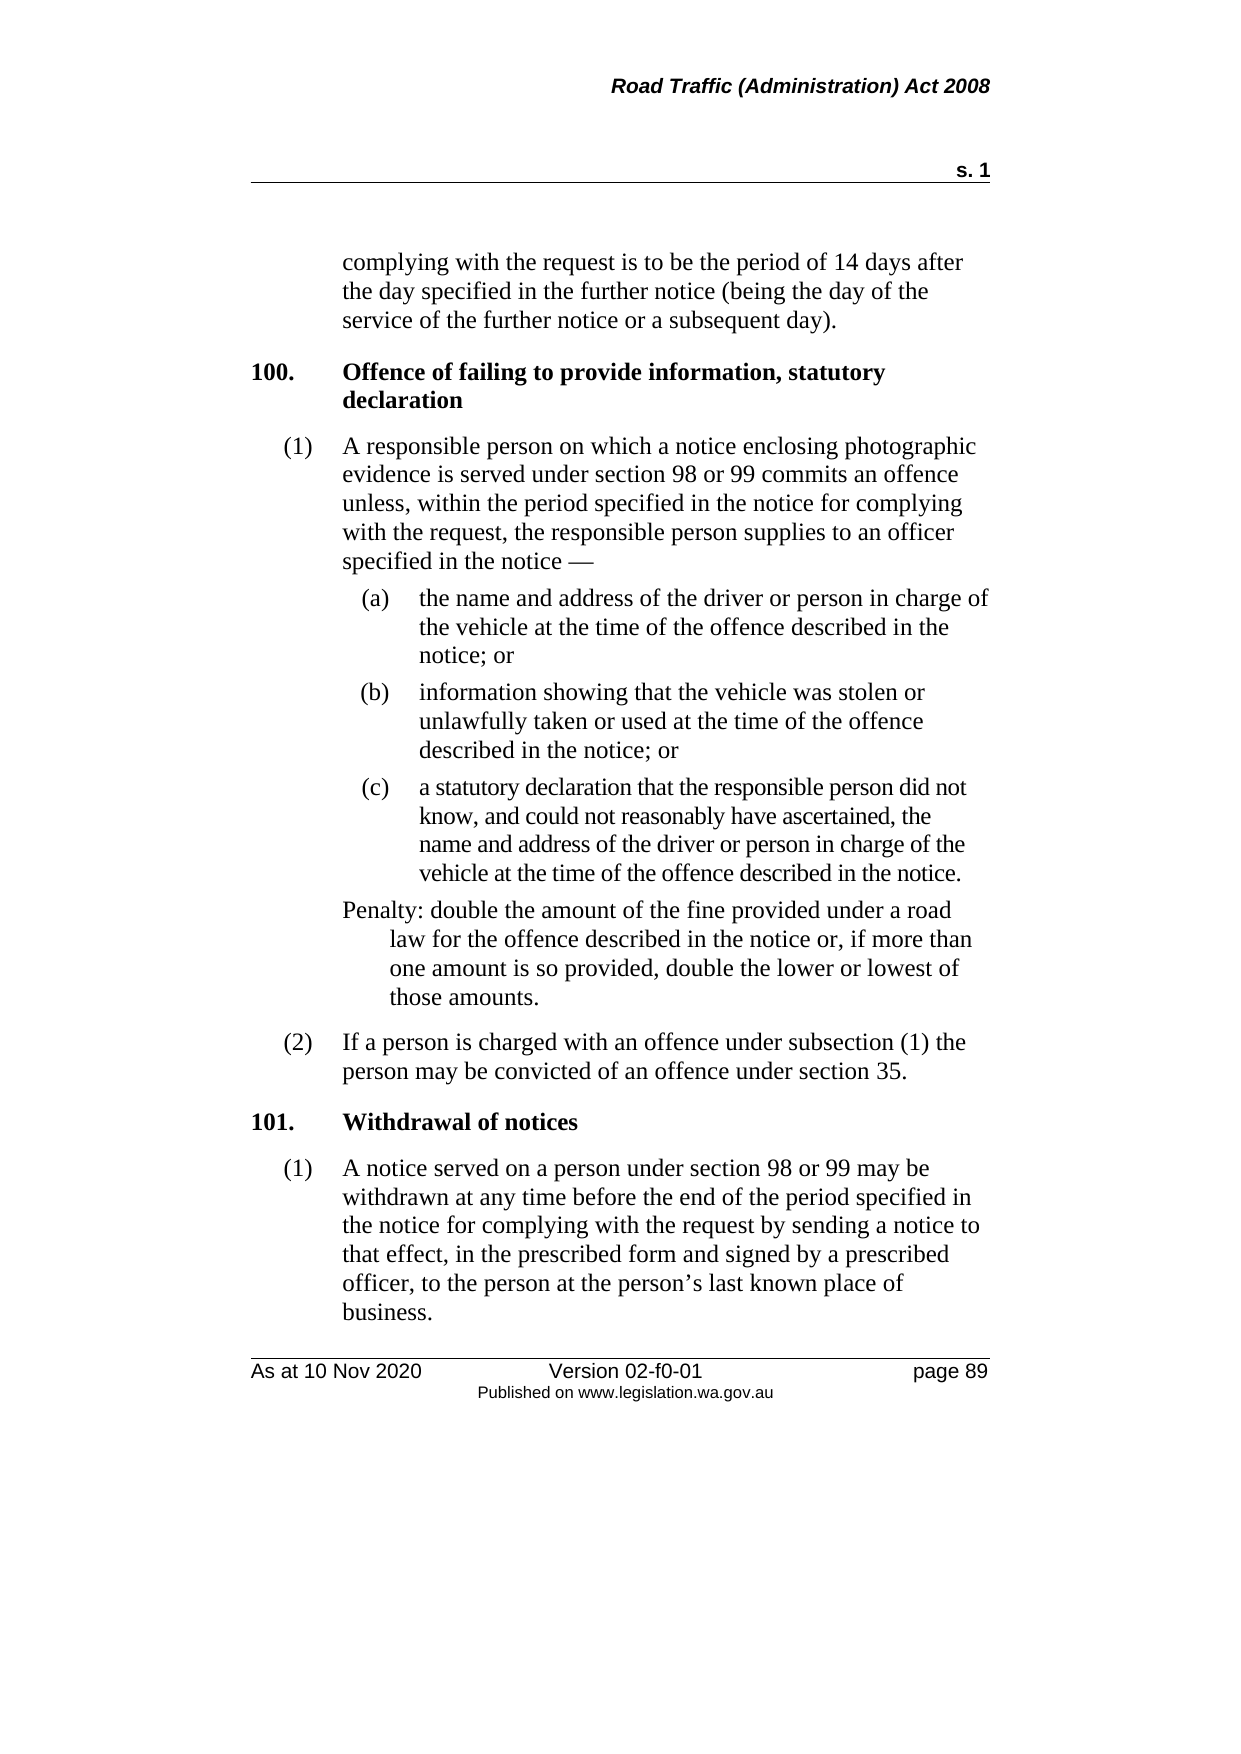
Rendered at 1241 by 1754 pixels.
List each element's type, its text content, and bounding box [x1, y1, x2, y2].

text (b) information showing that the vehicle was stolen or unlawfully taken or used at the time of the offence described in the notice; or [251, 677, 990, 764]
text (a) the name and address of the driver or person in charge of the vehicle at the time of the offence described in the notice; or [251, 583, 990, 669]
text (2) If a person is charged with an offence under subsection (1) the person may be convicted of an offence under section 35. [251, 1027, 990, 1084]
subtitle 101. Withdrawal of notices [251, 1107, 990, 1136]
text (c) a statutory declaration that the responsible person did not know, and could not reasonably have ascertained, the name and address of the driver or person in charge of the vehicle at the time of the offence described in the notice. [251, 772, 990, 887]
text (1) A notice served on a person under section 98 or 99 may be withdrawn at any time before the end of the period specified in the notice for complying with the request by sending a notice to that effect, in the prescribed form and signed by a prescribed officer, to the person at the person’s last known place of business. [251, 1153, 990, 1325]
subtitle 100. Offence of failing to provide information, statutory declaration [251, 357, 990, 414]
text (1) A responsible person on which a notice enclosing photographic evidence is served under section 98 or 99 commits an offence unless, within the period specified in the notice for complying with the request, the responsible person supplies to an officer specified in the notice — [251, 431, 990, 574]
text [251, 247, 990, 334]
text Penalty: double the amount of the fine provided under a road law for the offence described in the notice or, if more than one amount is so provided, double the lower or lowest of those amounts. [251, 895, 990, 1010]
